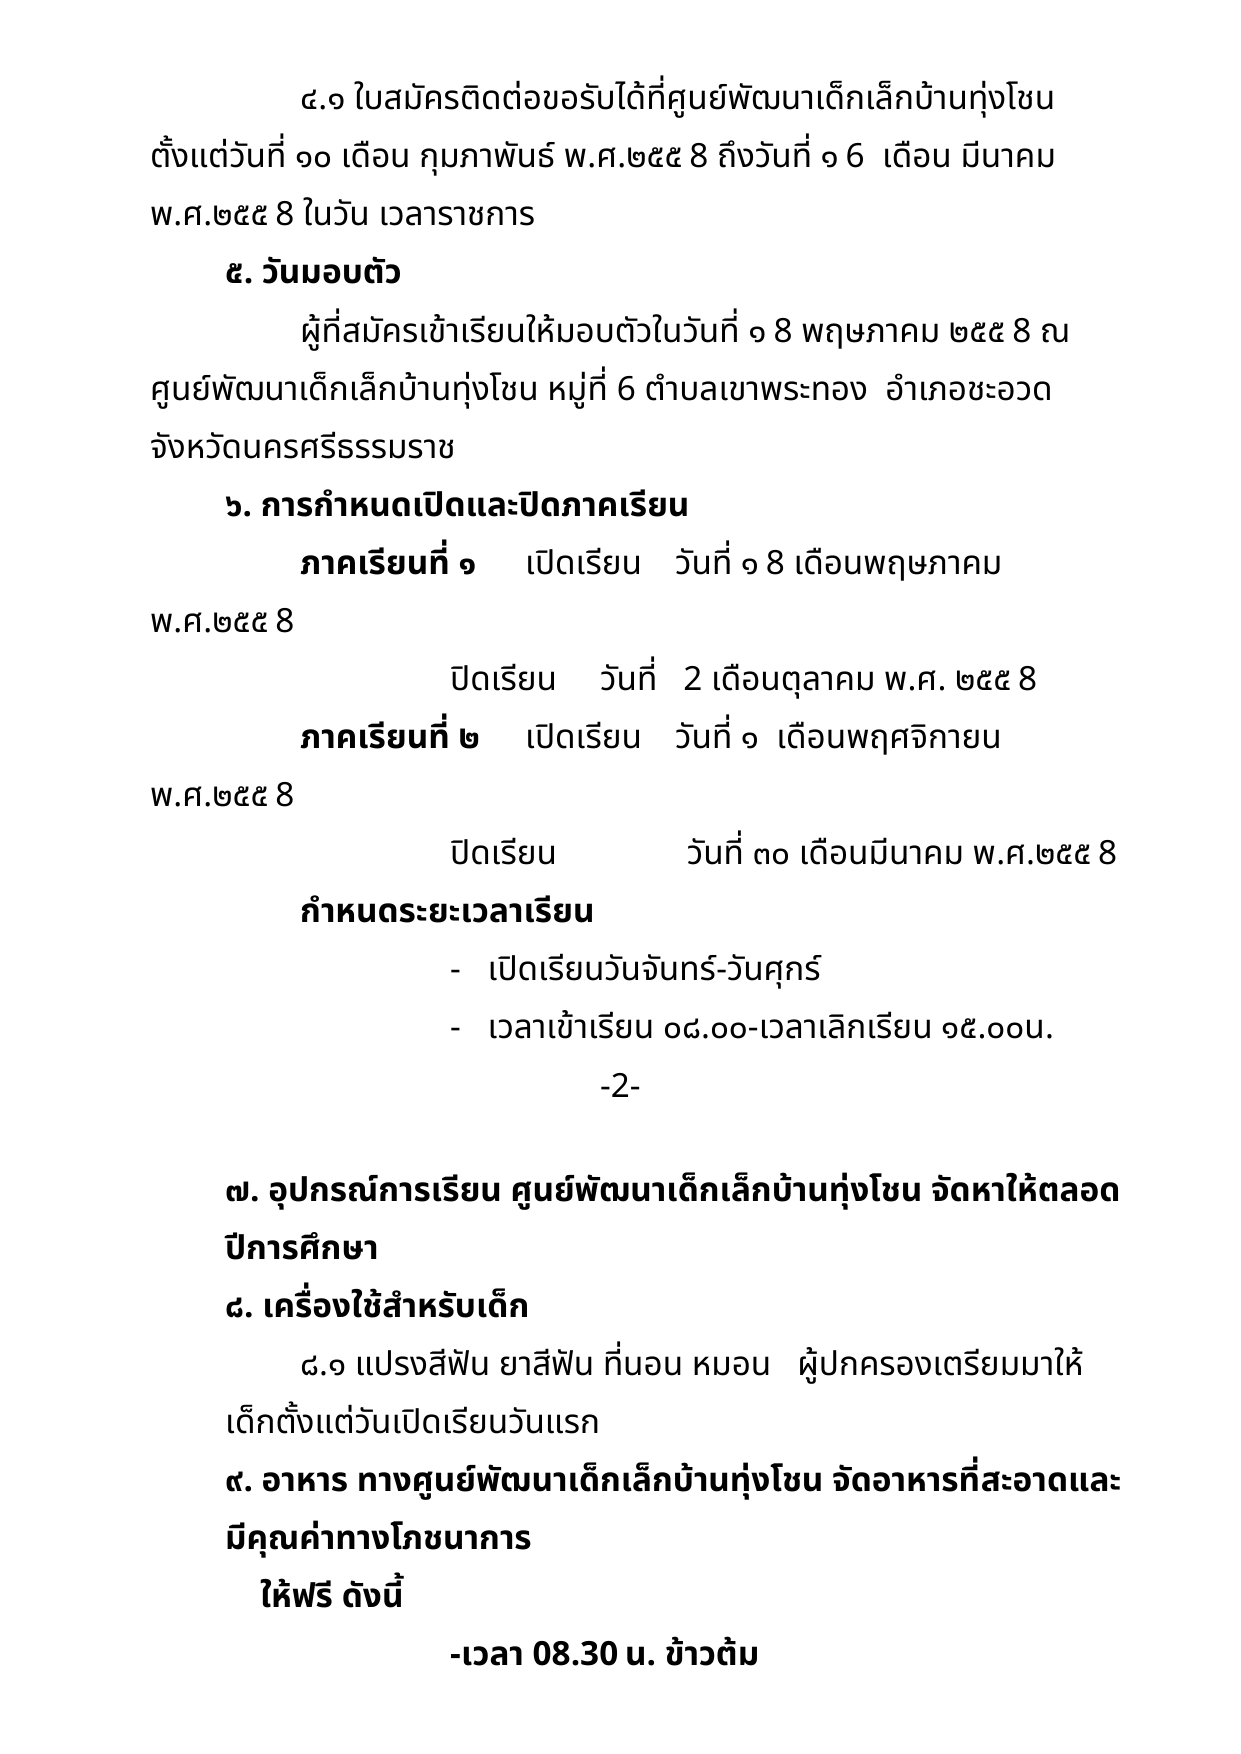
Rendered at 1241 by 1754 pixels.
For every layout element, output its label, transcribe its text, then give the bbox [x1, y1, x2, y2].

text ๕. วันมอบตัว [150, 248, 1122, 299]
text ๗. อุปกรณ์การเรียน ศูนย์พัฒนาเด็กเล็กบ้านทุ่งโชน จัดหาให้ตลอดปีการศึกษา [225, 1166, 1122, 1274]
text ๙. อาหาร ทางศูนย์พัฒนาเด็กเล็กบ้านทุ่งโชน จัดอาหารที่สะอาดและมีคุณค่าทางโภชนาการ [225, 1456, 1122, 1564]
text ให้ฟรี ดังนี้ [225, 1572, 1122, 1622]
text ภาคเรียนที่ ๒ เปิดเรียน วันที่ ๑ เดือนพฤศจิกายน พ.ศ.๒๕๕8 [150, 713, 1122, 822]
text ภาคเรียนที่ ๑ เปิดเรียน วันที่ ๑8 เดือนพฤษภาคม พ.ศ.๒๕๕8 [150, 539, 1122, 647]
text -2- [450, 1061, 1122, 1107]
text ๔.๑ ใบสมัครติดต่อขอรับได้ที่ศูนย์พัฒนาเด็กเล็กบ้านทุ่งโชน ตั้งแต่วันที่ ๑๐ เดือน กุมภาพันธ์ พ.ศ.๒๕๕8 ถึงวันที่ ๑6 เดือน มีนาคม พ.ศ.๒๕๕8 ในวัน เวลาราชการ [150, 74, 1122, 241]
text ปิดเรียน วันที่ ๓๐ เดือนมีนาคม พ.ศ.๒๕๕8 [150, 829, 1122, 880]
text กำหนดระยะเวลาเรียน [225, 887, 1122, 938]
list เวลาเข้าเรียน ๐๘.๐๐-เวลาเลิกเรียน ๑๕.๐๐น. [450, 1003, 1122, 1054]
text ๘.๑ แปรงสีฟัน ยาสีฟัน ที่นอน หมอน ผู้ปกครองเตรียมมาให้เด็กตั้งแต่วันเปิดเรียนวันแรก [225, 1340, 1122, 1448]
text ผู้ที่สมัครเข้าเรียนให้มอบตัวในวันที่ ๑8 พฤษภาคม ๒๕๕8 ณ ศูนย์พัฒนาเด็กเล็กบ้านทุ่งโชน หมู่ที่ 6 ตำบลเขาพระทอง อำเภอชะอวด จังหวัดนครศรีธรรมราช [150, 306, 1122, 473]
text ปิดเรียน วันที่ 2 เดือนตุลาคม พ.ศ. ๒๕๕8 [150, 655, 1122, 706]
text ๖. การกำหนดเปิดและปิดภาคเรียน [150, 481, 1122, 531]
text -เวลา 08.30น. ข้าวต้ม [225, 1630, 1122, 1681]
list เปิดเรียนวันจันทร์-วันศุกร์ [450, 945, 1122, 996]
text ๘. เครื่องใช้สำหรับเด็ก [225, 1282, 1122, 1332]
